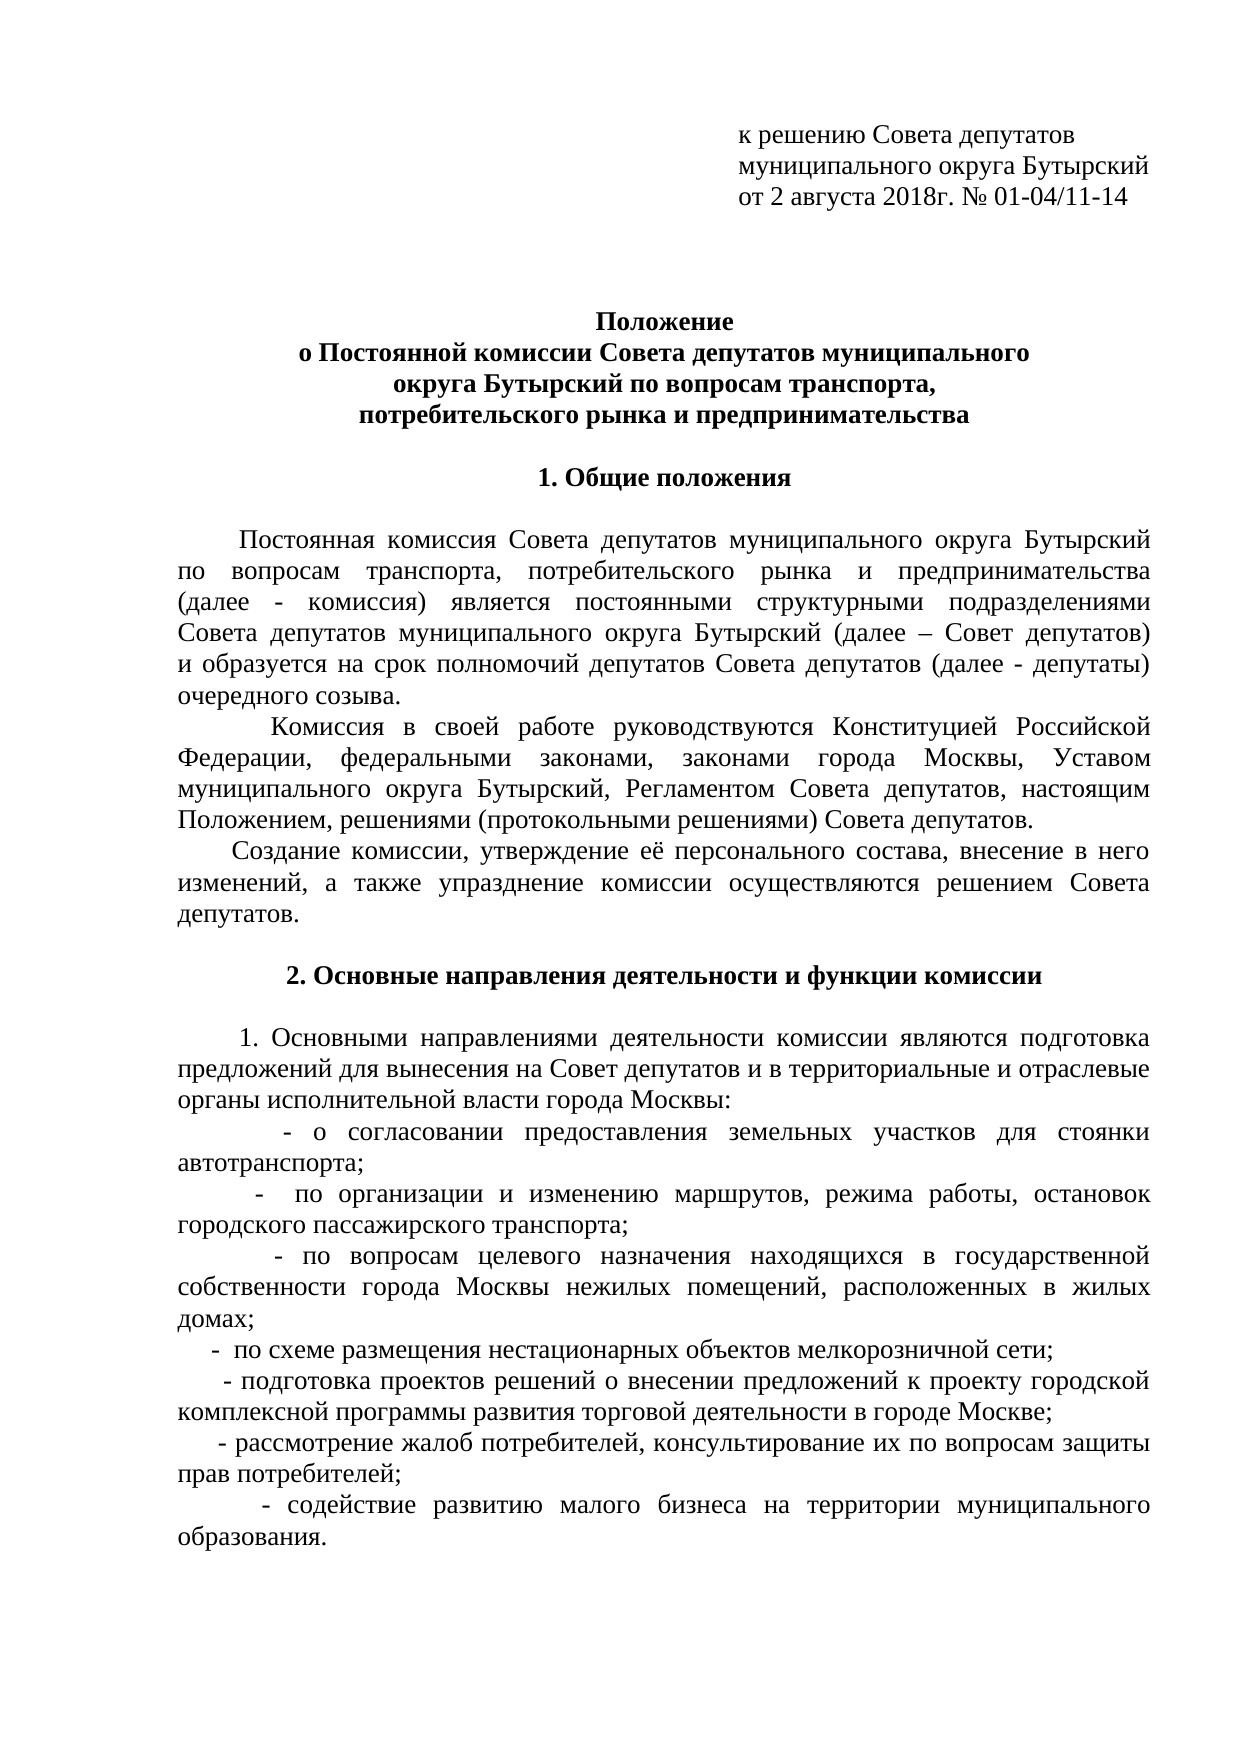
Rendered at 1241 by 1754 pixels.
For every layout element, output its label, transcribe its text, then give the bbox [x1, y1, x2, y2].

text округа Бутырский по вопросам транспорта, [177, 367, 1152, 398]
text о Постоянной комиссии Совета депутатов муниципального [177, 336, 1152, 367]
text к решению Совета депутатов [177, 118, 1152, 149]
text Постоянная комиссия Совета депутатов муниципального округа Бутырский по вопросам транспорта, потребительского рынка и предпринимательства (далее - комиссия) является постоянными структурными подразделениями Совета депутатов муниципального округа Бутырский (далее – Совет депутатов) и образуется на срок полномочий депутатов Совета депутатов (далее - депутаты) очередного созыва. [177, 523, 1152, 710]
text от 2 августа 2018г. № 01-04/11-14 [177, 180, 1152, 212]
text потребительского рынка и предпринимательства [177, 398, 1152, 429]
text Создание комиссии, утверждение её персонального состава, внесение в него изменений, а также упразднение комиссии осуществляются решением Совета депутатов. [177, 834, 1152, 928]
text Положение [177, 305, 1152, 336]
text 1. Общие положения [177, 461, 1152, 492]
text 1. Основными направлениями деятельности комиссии являются подготовка предложений для вынесения на Совет депутатов и в территориальные и отраслевые органы исполнительной власти города Москвы: [177, 1021, 1152, 1115]
text 2. Основные направления деятельности и функции комиссии [177, 959, 1152, 990]
text - по вопросам целевого назначения находящихся в государственной собственности города Москвы нежилых помещений, расположенных в жилых домах; [177, 1239, 1152, 1333]
text Комиссия в своей работе руководствуются Конституцией Российской Федерации, федеральными законами, законами города Москвы, Уставом муниципального округа Бутырский, Регламентом Совета депутатов, настоящим Положением, решениями (протокольными решениями) Совета депутатов. [177, 710, 1152, 834]
text - рассмотрение жалоб потребителей, консультирование их по вопросам защиты прав потребителей; [177, 1426, 1152, 1488]
text - содействие развитию малого бизнеса на территории муниципального образования. [177, 1488, 1152, 1551]
text муниципального округа Бутырский [177, 149, 1152, 180]
text - о согласовании предоставления земельных участков для стоянки автотранспорта; [177, 1115, 1152, 1177]
text - по схеме размещения нестационарных объектов мелкорозничной сети; [177, 1333, 1152, 1364]
text - подготовка проектов решений о внесении предложений к проекту городской комплексной программы развития торговой деятельности в городе Москве; [177, 1364, 1152, 1426]
text - по организации и изменению маршрутов, режима работы, остановок городского пассажирского транспорта; [177, 1177, 1152, 1239]
